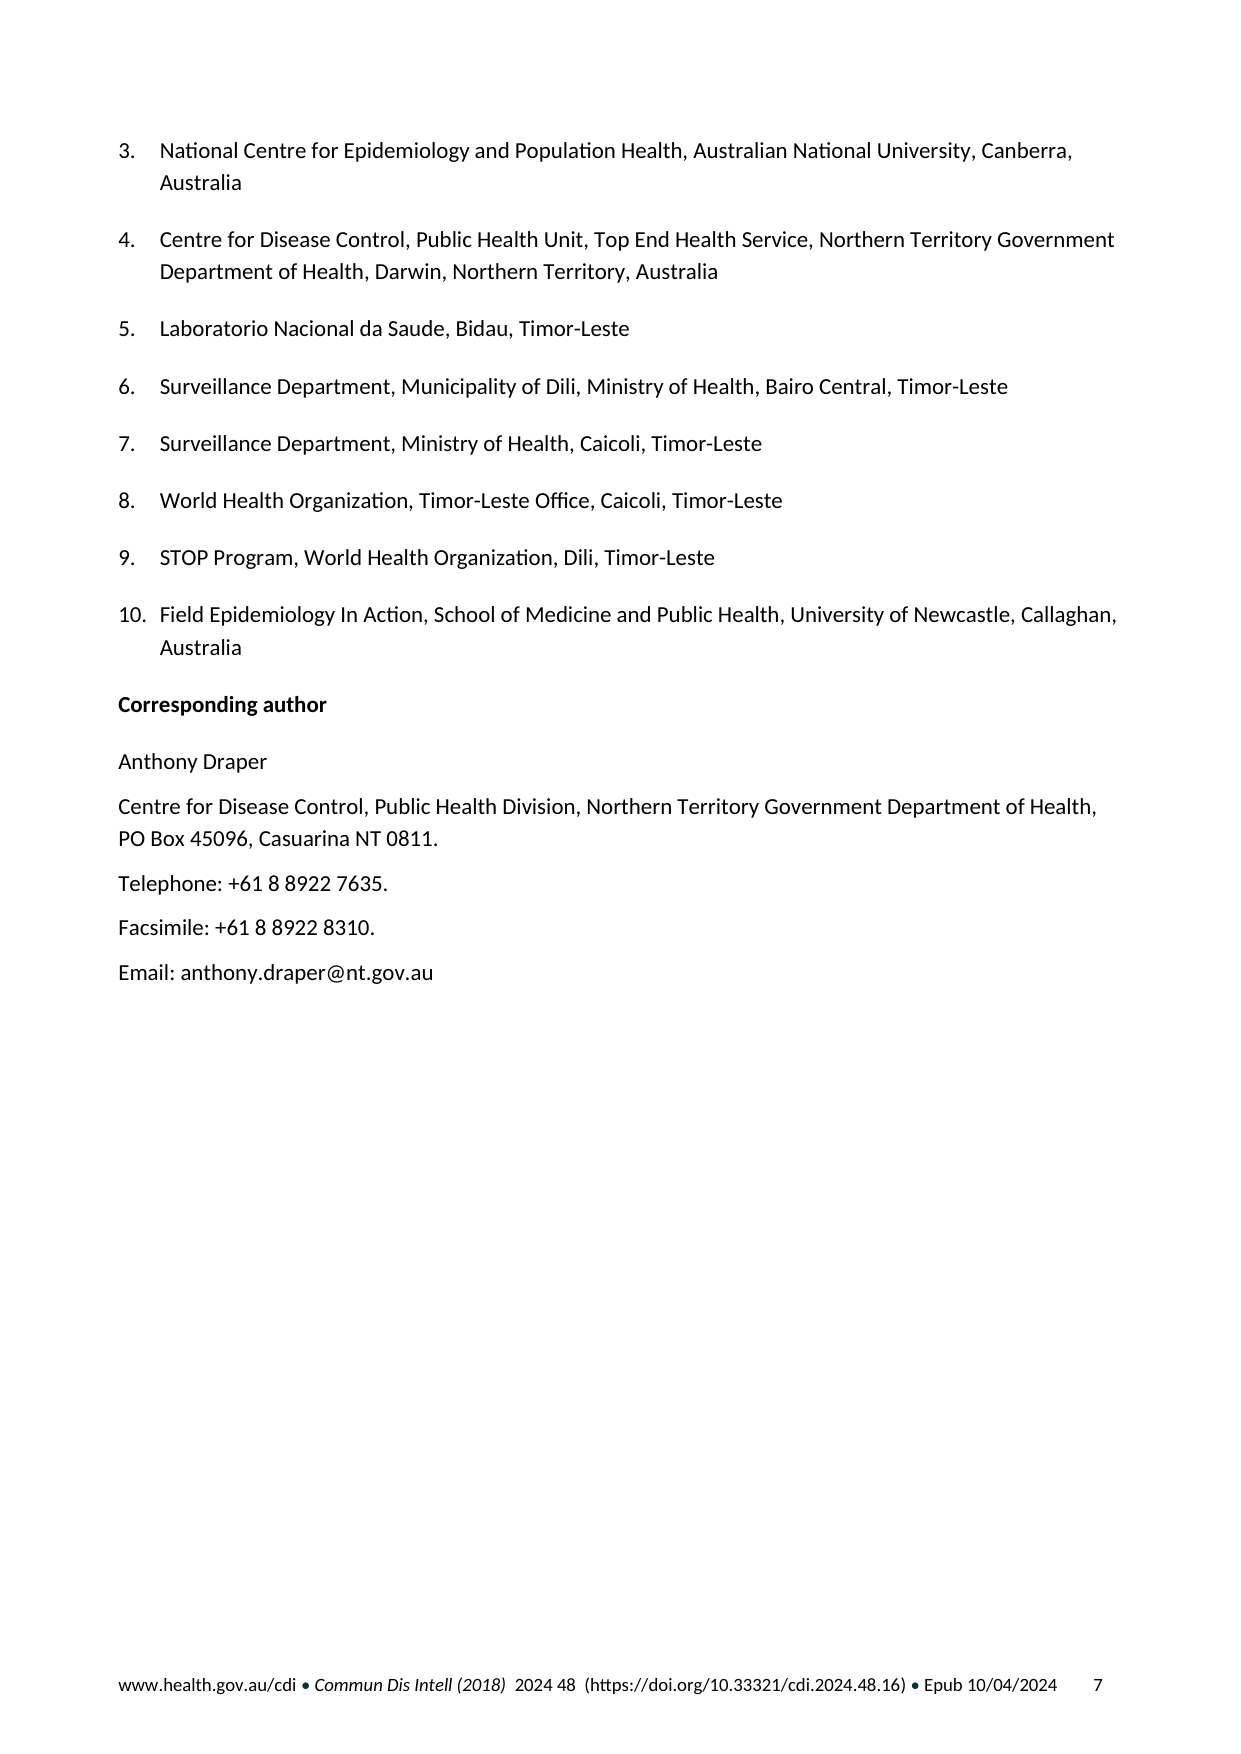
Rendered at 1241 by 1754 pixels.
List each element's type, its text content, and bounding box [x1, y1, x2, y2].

list STOP Program, World Health Organization, Dili, Timor-Leste [118, 543, 1122, 571]
list National Centre for Epidemiology and Population Health, Australian National University, Canberra, Australia [118, 136, 1122, 196]
list Field Epidemiology In Action, School of Medicine and Public Health, University of Newcastle, Callaghan, Australia [118, 601, 1122, 661]
text Facsimile: +61 8 8922 8310. [118, 913, 1122, 941]
text Centre for Disease Control, Public Health Division, Northern Territory Government Department of Health, PO Box 45096, Casuarina NT 0811. [118, 792, 1122, 852]
list Laboratorio Nacional da Saude, Bidau, Timor-Leste [118, 314, 1122, 343]
text Anthony Draper [118, 747, 1122, 775]
list World Health Organization, Timor-Leste Office, Caicoli, Timor-Leste [118, 486, 1122, 514]
list Surveillance Department, Municipality of Dili, Ministry of Health, Bairo Central, Timor-Leste [118, 372, 1122, 400]
text Telephone: +61 8 8922 7635. [118, 869, 1122, 897]
list Centre for Disease Control, Public Health Unit, Top End Health Service, Northern Territory Government Department of Health, Darwin, Northern Territory, Australia [118, 225, 1122, 285]
text Email: anthony.draper@nt.gov.au [118, 958, 1122, 986]
text Corresponding author [118, 690, 1122, 718]
list Surveillance Department, Ministry of Health, Caicoli, Timor-Leste [118, 429, 1122, 457]
